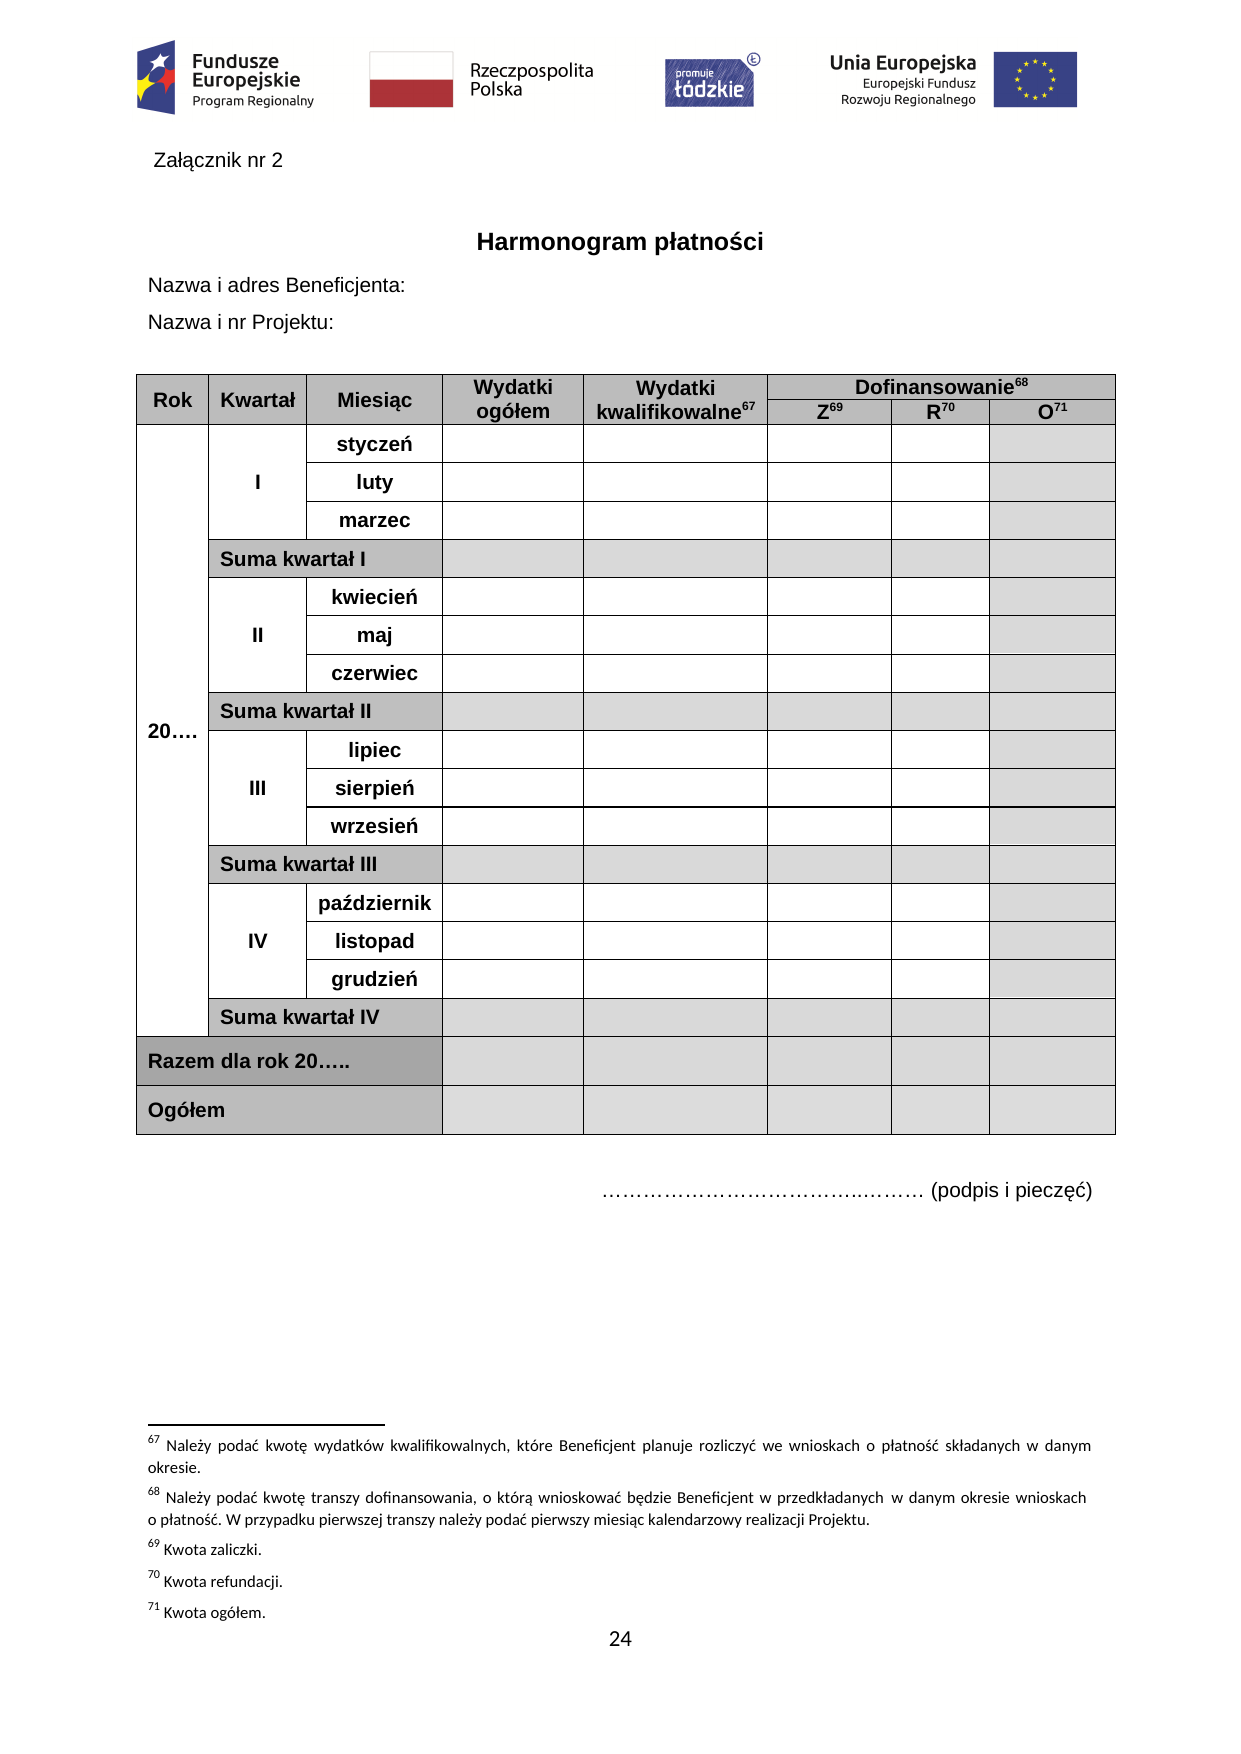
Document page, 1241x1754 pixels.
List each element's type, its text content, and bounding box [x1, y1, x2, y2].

table_cell [892, 1037, 989, 1085]
table_cell Razem dla rok 20….. [137, 1037, 442, 1085]
table_cell 20…. [137, 425, 208, 1036]
table_cell [768, 808, 891, 844]
table_cell [990, 425, 1115, 462]
table_header Miesiąc [307, 375, 442, 424]
table_cell II [209, 578, 306, 692]
table_cell grudzień [307, 960, 442, 997]
table_cell IV [209, 884, 306, 997]
table_cell [584, 960, 767, 997]
table_cell lipiec [307, 731, 442, 768]
table_cell [990, 502, 1115, 539]
table_cell [443, 1086, 583, 1134]
table_cell [990, 616, 1115, 653]
table_header Rok [137, 375, 208, 424]
table_cell [768, 960, 891, 997]
table_cell [768, 769, 891, 806]
table_cell [443, 999, 583, 1036]
table_cell [768, 540, 891, 577]
table_cell [892, 578, 989, 615]
table_cell III [209, 731, 306, 844]
table_cell [443, 463, 583, 501]
table_cell [892, 999, 989, 1036]
table_cell [584, 884, 767, 921]
table_cell [768, 425, 891, 462]
table_cell [584, 693, 767, 730]
table_cell [768, 463, 891, 501]
table_cell [768, 578, 891, 615]
table_cell [990, 693, 1115, 730]
table_cell [990, 540, 1115, 577]
table_cell Suma kwartał I [209, 540, 442, 577]
table_cell [768, 731, 891, 768]
table_cell [892, 1086, 989, 1134]
table_cell [443, 1037, 583, 1085]
table_header Wydatki kwalifikowalne [584, 375, 767, 424]
table_cell [443, 578, 583, 615]
table_cell październik [307, 884, 442, 921]
text Nazwa i nr Projektu: [148, 310, 1093, 334]
table_cell [990, 808, 1115, 844]
table_cell [584, 425, 767, 462]
table_cell [584, 502, 767, 539]
table_cell [892, 884, 989, 921]
table_cell Suma kwartał IV [209, 999, 442, 1036]
table_cell [584, 808, 767, 844]
table_cell [892, 463, 989, 501]
table_cell Suma kwartał II [209, 693, 442, 730]
table_cell [584, 846, 767, 883]
table_cell [892, 616, 989, 653]
table_cell [584, 999, 767, 1036]
table_cell [443, 425, 583, 462]
table_cell [768, 502, 891, 539]
table_cell [990, 463, 1115, 501]
table_cell [990, 846, 1115, 883]
table_cell [990, 960, 1115, 997]
table_cell [443, 960, 583, 997]
table_cell [990, 769, 1115, 806]
table_cell [443, 616, 583, 653]
table_cell Suma kwartał III [209, 846, 442, 883]
table_cell [443, 922, 583, 959]
table_cell [443, 502, 583, 539]
table_cell [584, 463, 767, 501]
table_cell O [990, 400, 1115, 424]
table_cell wrzesień [307, 808, 442, 844]
table_cell styczeń [307, 425, 442, 462]
table_header Kwartał [209, 375, 306, 424]
table_cell kwiecień [307, 578, 442, 615]
table_header Dofinansowanie [768, 375, 1115, 399]
text ………………………………..……… (podpis i pieczęć) [148, 1178, 1093, 1202]
table_cell [990, 655, 1115, 692]
table_cell [990, 578, 1115, 615]
table_cell [584, 922, 767, 959]
table_cell [892, 960, 989, 997]
picture [132, 37, 1078, 122]
table_cell [584, 540, 767, 577]
table_cell [443, 884, 583, 921]
table_cell [990, 884, 1115, 921]
table_cell [443, 693, 583, 730]
table_cell marzec [307, 502, 442, 539]
table_cell maj [307, 616, 442, 653]
table_cell [990, 731, 1115, 768]
table_cell Z [768, 400, 891, 424]
table_cell [768, 616, 891, 653]
table_cell [990, 1037, 1115, 1085]
table_cell [584, 616, 767, 653]
table_cell [768, 999, 891, 1036]
table_cell listopad [307, 922, 442, 959]
table_cell [892, 425, 989, 462]
table_cell [892, 655, 989, 692]
table_cell [892, 731, 989, 768]
table_header Wydatki ogółem [443, 375, 583, 424]
table_cell sierpień [307, 769, 442, 806]
table_cell [584, 769, 767, 806]
table_cell [584, 578, 767, 615]
text Nazwa i adres Beneficjenta: [148, 273, 1093, 297]
table_cell [584, 1037, 767, 1085]
table_cell [990, 999, 1115, 1036]
table_cell czerwiec [307, 655, 442, 692]
table_cell [768, 922, 891, 959]
table_cell [584, 655, 767, 692]
table_cell [443, 769, 583, 806]
table_cell [768, 884, 891, 921]
table_cell [443, 731, 583, 768]
text Harmonogram płatności [148, 227, 1093, 256]
table_cell luty [307, 463, 442, 501]
table_cell [443, 808, 583, 844]
table_cell [892, 769, 989, 806]
table_cell [768, 846, 891, 883]
table_cell [443, 540, 583, 577]
table_cell [990, 922, 1115, 959]
table_cell [892, 846, 989, 883]
table_cell [892, 693, 989, 730]
table_cell [892, 808, 989, 844]
table_cell [892, 922, 989, 959]
table_cell [768, 655, 891, 692]
table_cell [768, 693, 891, 730]
table_cell [990, 1086, 1115, 1134]
table_cell [443, 846, 583, 883]
table_cell [768, 1037, 891, 1085]
table_cell [768, 1086, 891, 1134]
table_cell [584, 731, 767, 768]
table_cell [584, 1086, 767, 1134]
table_cell [892, 540, 989, 577]
table_cell [443, 655, 583, 692]
table_cell R [892, 400, 989, 424]
table_cell [892, 502, 989, 539]
table_cell I [209, 425, 306, 539]
table_cell Ogółem [137, 1086, 442, 1134]
